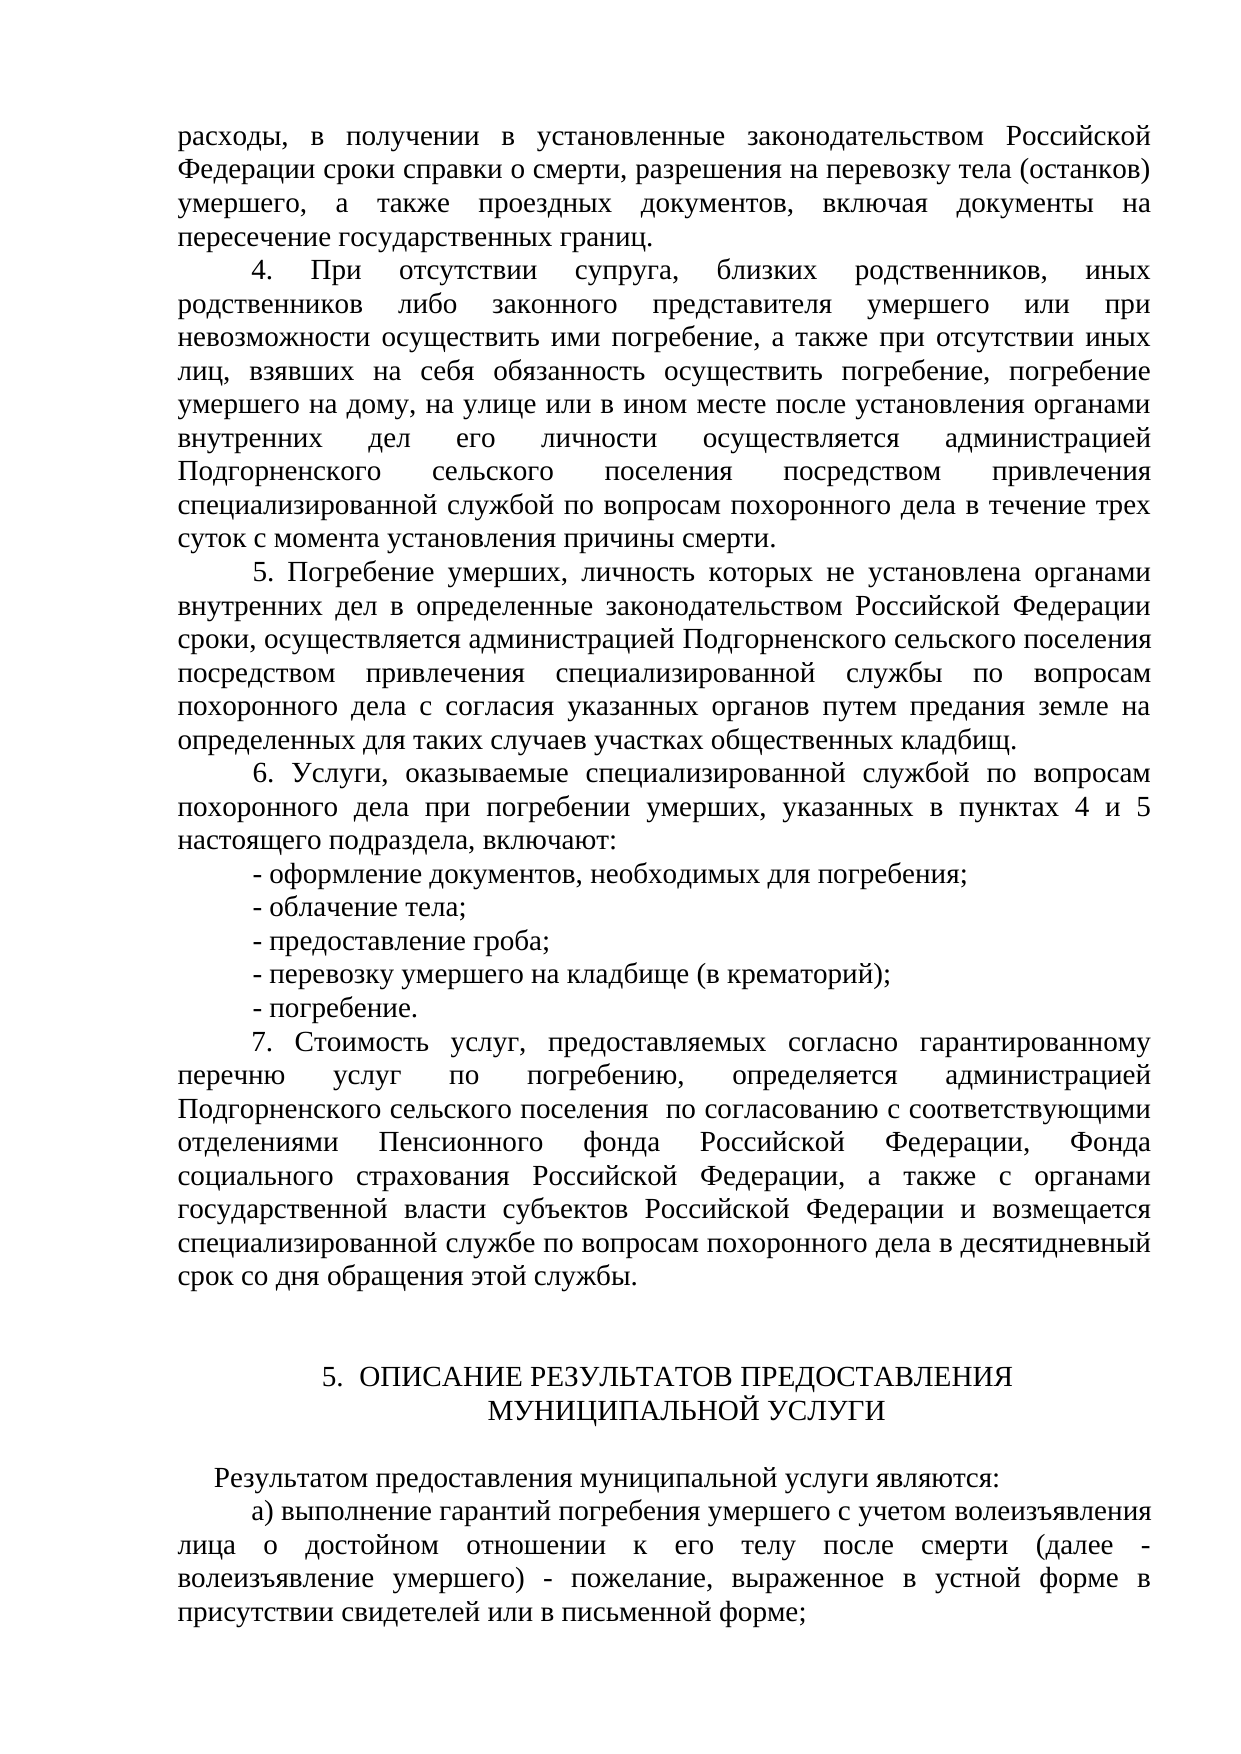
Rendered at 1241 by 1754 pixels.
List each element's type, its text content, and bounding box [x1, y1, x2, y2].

text - облачение тела; [177, 889, 1152, 923]
list ОПИСАНИЕ РЕЗУЛЬТАТОВ ПРЕДОСТАВЛЕНИЯ [183, 1359, 1152, 1393]
text - погребение. [177, 990, 1152, 1024]
text 4. При отсутствии супруга, близких родственников, иных родственников либо законного представителя умершего или при невозможности осуществить ими погребение, а также при отсутствии иных лиц, взявших на себя обязанность осуществить погребение, погребение умершего на дому, на улице или в ином месте после установления органами внутренних дел его личности осуществляется администрацией Подгорненского сельского поселения посредством привлечения специализированной службой по вопросам похоронного дела в течение трех суток с момента установления причины смерти. [177, 252, 1152, 554]
text Результатом предоставления муниципальной услуги являются: [177, 1460, 1152, 1493]
text - оформление документов, необходимых для погребения; [177, 856, 1152, 889]
text а) выполнение гарантий погребения умершего с учетом волеизъявления лица о достойном отношении к его телу после смерти (далее - волеизъявление умершего) - пожелание, выраженное в устной форме в присутствии свидетелей или в письменной форме; [177, 1493, 1152, 1627]
text 6. Услуги, оказываемые специализированной службой по вопросам похоронного дела при погребении умерших, указанных в пунктах 4 и 5 настоящего подраздела, включают: [177, 755, 1152, 856]
text 5. Погребение умерших, личность которых не установлена органами внутренних дел в определенные законодательством Российской Федерации сроки, осуществляется администрацией Подгорненского сельского поселения посредством привлечения специализированной службы по вопросам похоронного дела с согласия указанных органов путем предания земле на определенных для таких случаев участках общественных кладбищ. [177, 554, 1152, 755]
text 7. Стоимость услуг, предоставляемых согласно гарантированному перечню услуг по погребению, определяется администрацией Подгорненского сельского поселения по согласованию с соответствующими отделениями Пенсионного фонда Российской Федерации, Фонда социального страхования Российской Федерации, а также с органами государственной власти субъектов Российской Федерации и возмещается специализированной службе по вопросам похоронного дела в десятидневный срок со дня обращения этой службы. [177, 1024, 1152, 1292]
text - предоставление гроба; [177, 923, 1152, 957]
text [177, 118, 1152, 252]
text МУНИЦИПАЛЬНОЙ УСЛУГИ [221, 1393, 1152, 1426]
text - перевозку умершего на кладбище (в крематорий); [177, 957, 1152, 990]
